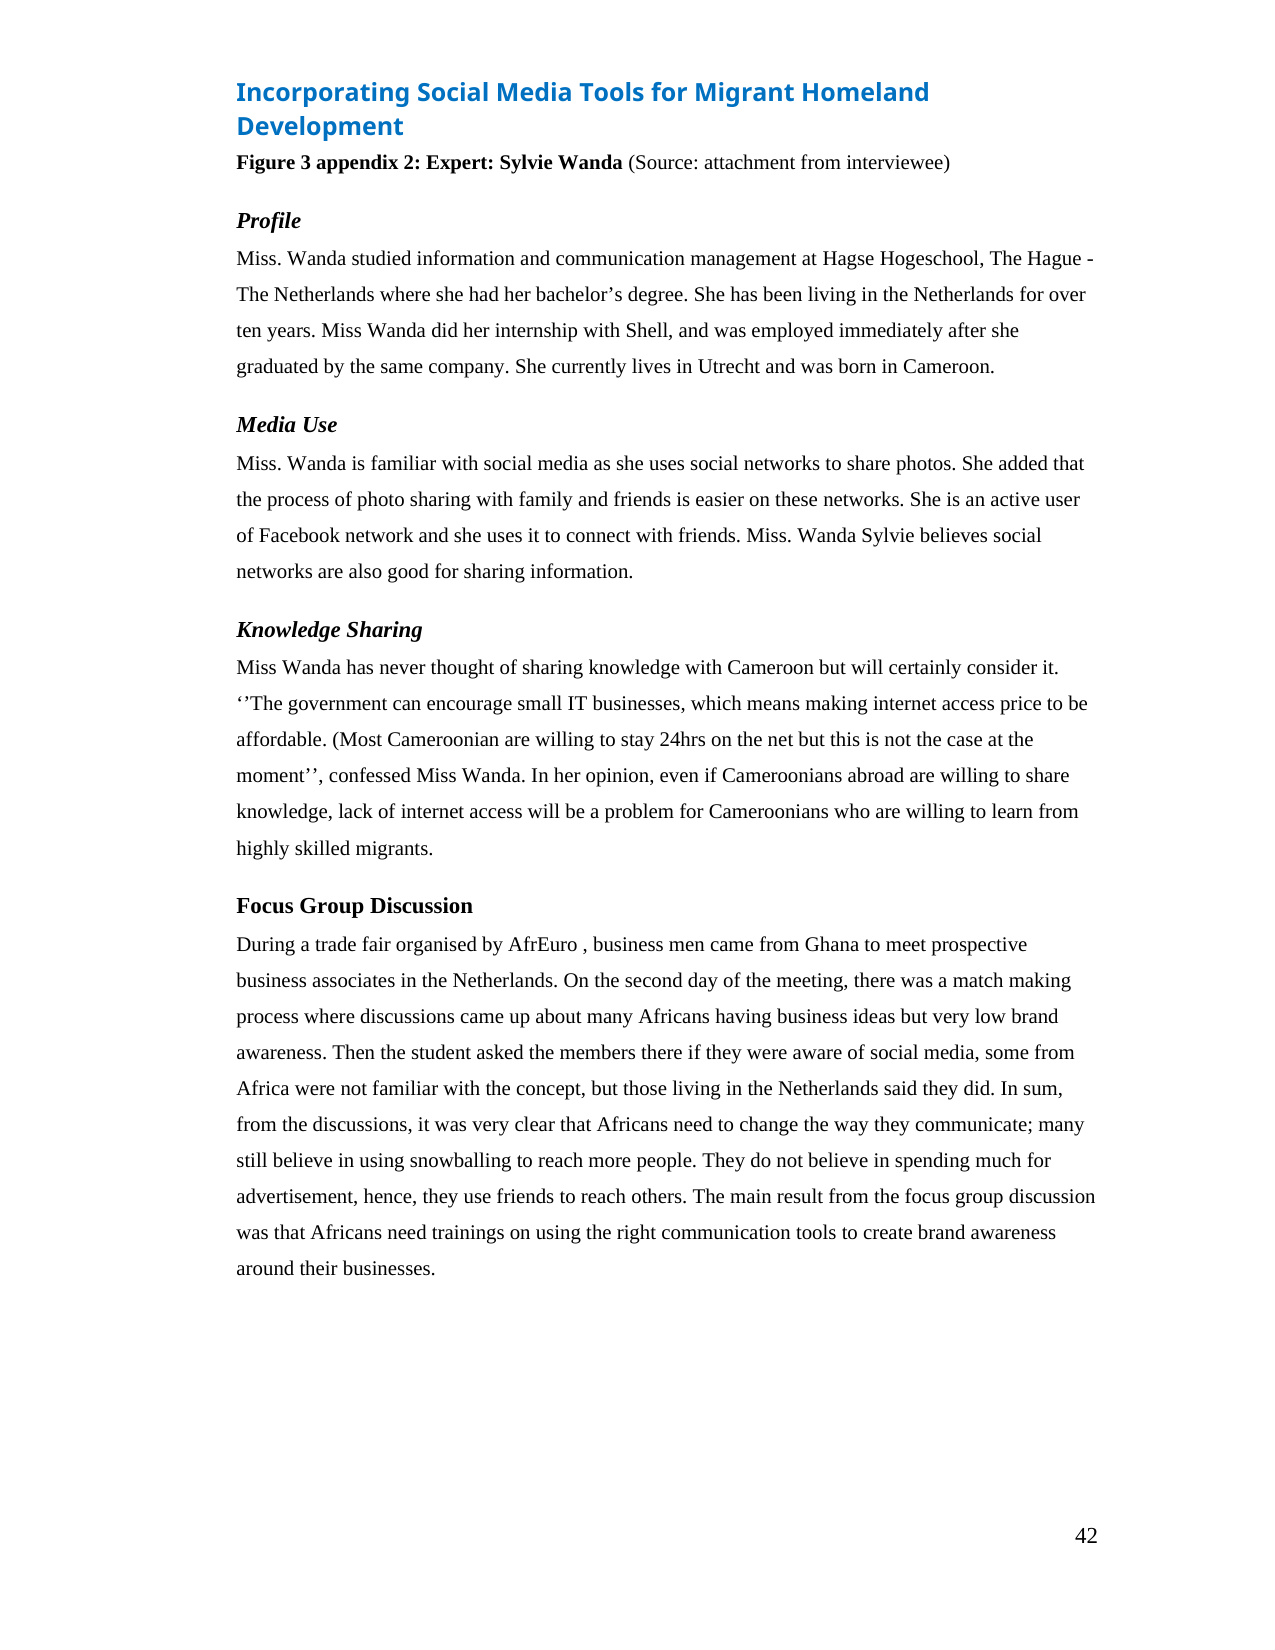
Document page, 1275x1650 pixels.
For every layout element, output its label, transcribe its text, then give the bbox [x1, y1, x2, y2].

text During a trade fair organised by AfrEuro , business men came from Ghana to meet prospective business associates in the Netherlands. On the second day of the meeting, there was a match making process where discussions came up about many Africans having business ideas but very low brand awareness. Then the student asked the members there if they were aware of social media, some from Africa were not familiar with the concept, but those living in the Netherlands said they did. In sum, from the discussions, it was very clear that Africans need to change the way they communicate; many still believe in using snowballing to reach more people. They do not believe in spending much for advertisement, hence, they use friends to reach others. The main result from the focus group discussion was that Africans need trainings on using the right communication tools to create brand awareness around their businesses. [236, 932, 1098, 1280]
subtitle Profile [236, 207, 1098, 233]
text Miss. Wanda is familiar with social media as she uses social networks to share photos. She added that the process of photo sharing with family and friends is easier on these networks. She is an active user of Facebook network and she uses it to connect with friends. Miss. Wanda Sylvie believes social networks are also good for sharing information. [236, 451, 1098, 583]
subtitle Knowledge Sharing [236, 616, 1098, 642]
text Figure 3 appendix 2: Expert: Sylvie Wanda (Source: attachment from interviewee) [236, 150, 1098, 174]
text Miss. Wanda studied information and communication management at Hagse Hogeschool, The Hague - The Netherlands where she had her bachelor’s degree. She has been living in the Netherlands for over ten years. Miss Wanda did her internship with Shell, and was employed immediately after she graduated by the same company. She currently lives in Utrecht and was born in Cameroon. [236, 246, 1098, 378]
text Miss Wanda has never thought of sharing knowledge with Cameroon but will certainly consider it. ‘’The government can encourage small IT businesses, which means making internet access price to be affordable. (Most Cameroonian are willing to stay 24hrs on the net but this is not the case at the moment’’, confessed Miss Wanda. In her opinion, even if Cameroonians abroad are willing to share knowledge, lack of internet access will be a problem for Cameroonians who are willing to learn from highly skilled migrants. [236, 655, 1098, 859]
subtitle Media Use [236, 411, 1098, 438]
subtitle Focus Group Discussion [236, 892, 1098, 919]
